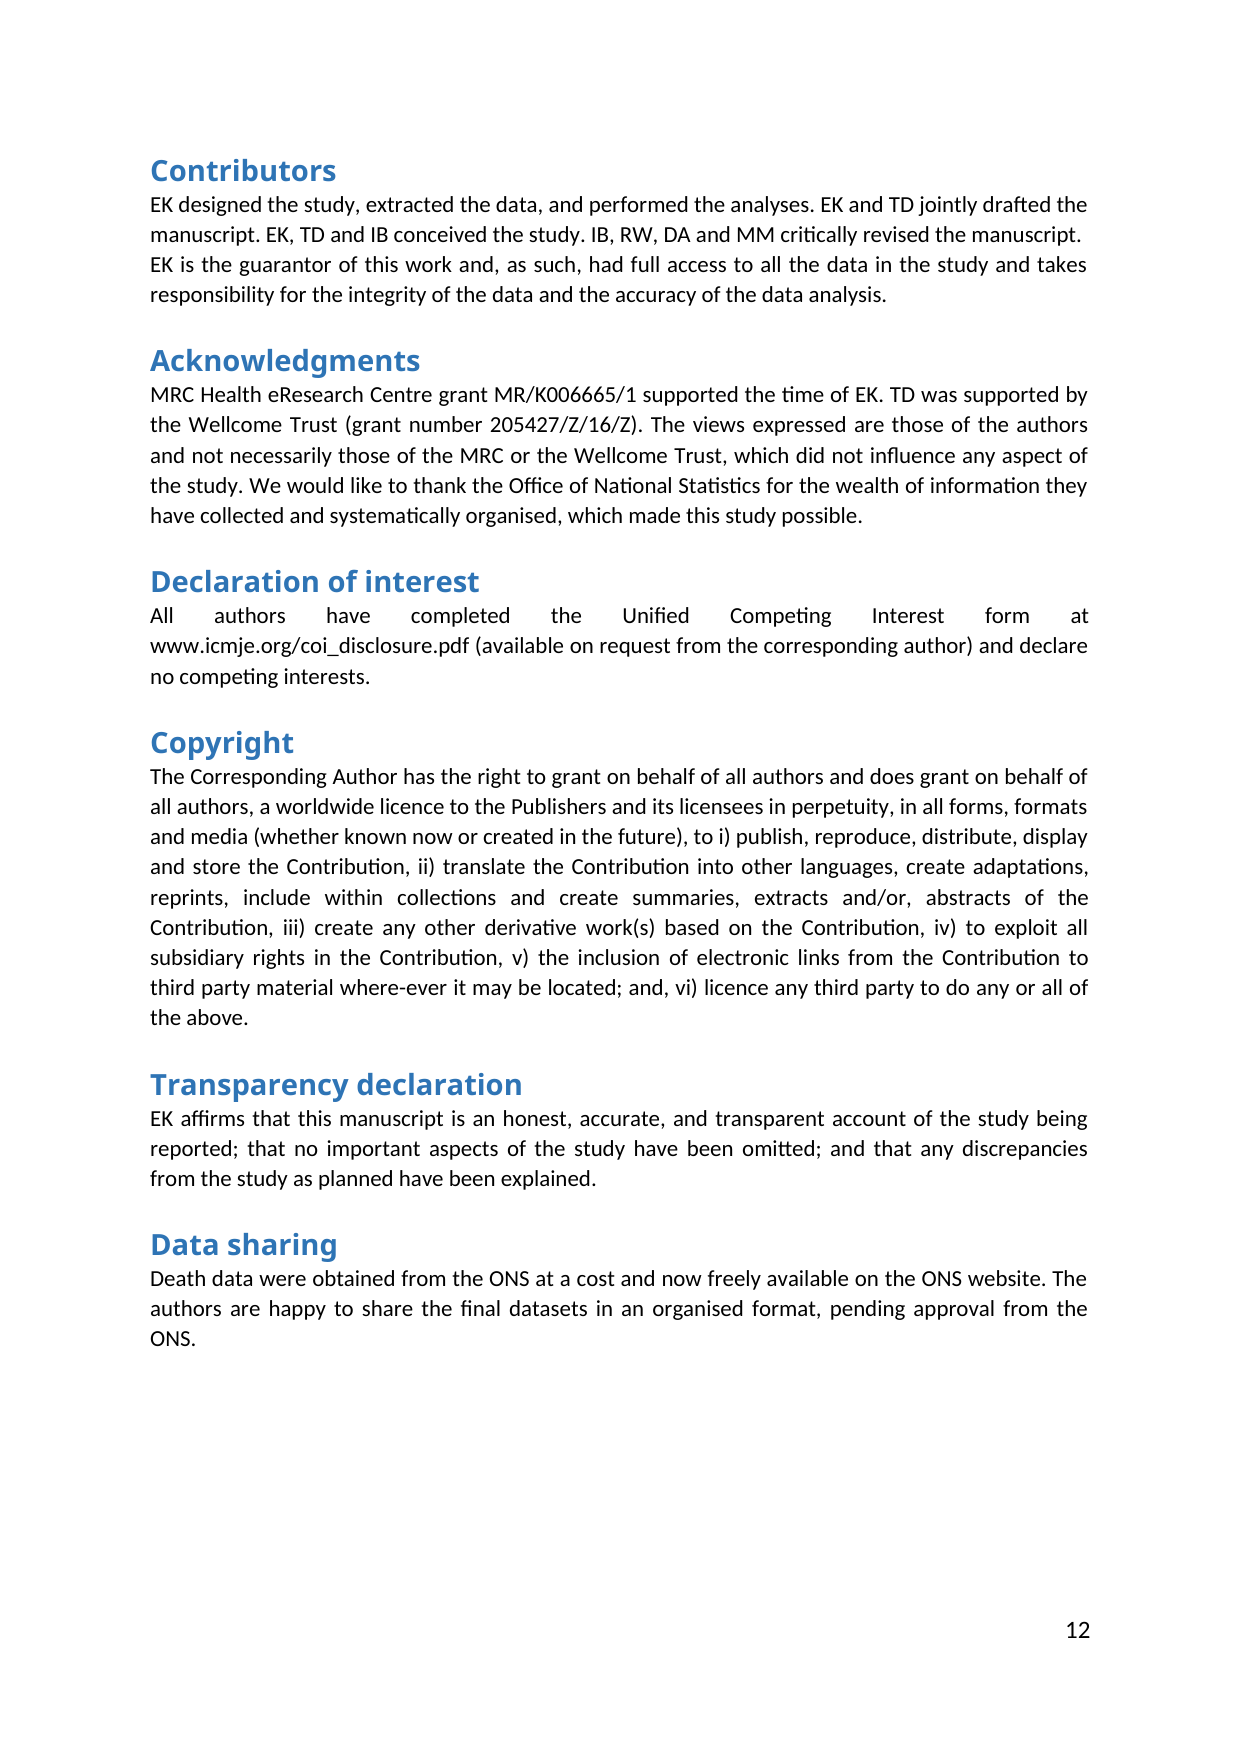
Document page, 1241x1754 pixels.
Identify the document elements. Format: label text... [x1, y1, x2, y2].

text Death data were obtained from the ONS at a cost and now freely available on the ONS website. The authors are happy to share the final datasets in an organised format, pending approval from the ONS. [150, 1264, 1090, 1353]
subtitle Declaration of interest [150, 562, 1090, 601]
text EK is the guarantor of this work and, as such, had full access to all the data in the study and takes responsibility for the integrity of the data and the accuracy of the data analysis. [150, 250, 1090, 308]
text The Corresponding Author has the right to grant on behalf of all authors and does grant on behalf of all authors, a worldwide licence to the Publishers and its licensees in perpetuity, in all forms, formats and media (whether known now or created in the future), to i) publish, reproduce, distribute, display and store the Contribution, ii) translate the Contribution into other languages, create adaptations, reprints, include within collections and create summaries, extracts and/or, abstracts of the Contribution, iii) create any other derivative work(s) based on the Contribution, iv) to exploit all subsidiary rights in the Contribution, v) the inclusion of electronic links from the Contribution to third party material where-ever it may be located; and, vi) licence any third party to do any or all of the above. [150, 762, 1090, 1032]
subtitle Contributors [150, 150, 1090, 190]
text EK affirms that this manuscript is an honest, accurate, and transparent account of the study being reported; that no important aspects of the study have been omitted; and that any discrepancies from the study as planned have been explained. [150, 1104, 1090, 1192]
subtitle Acknowledgments [150, 341, 1090, 380]
text EK designed the study, extracted the data, and performed the analyses. EK and TD jointly drafted the manuscript. EK, TD and IB conceived the study. IB, RW, DA and MM critically revised the manuscript. [150, 190, 1090, 248]
subtitle Data sharing [150, 1224, 1090, 1264]
subtitle Transparency declaration [150, 1064, 1090, 1104]
text All authors have completed the Unified Competing Interest form at www.icmje.org/coi_disclosure.pdf (available on request from the corresponding author) and declare no competing interests. [150, 601, 1090, 690]
text MRC Health eResearch Centre grant MR/K006665/1 supported the time of EK. TD was supported by the Wellcome Trust (grant number 205427/Z/16/Z). The views expressed are those of the authors and not necessarily those of the MRC or the Wellcome Trust, which did not influence any aspect of the study. We would like to thank the Office of National Statistics for the wealth of information they have collected and systematically organised, which made this study possible. [150, 380, 1090, 529]
subtitle Copyright [150, 722, 1090, 762]
